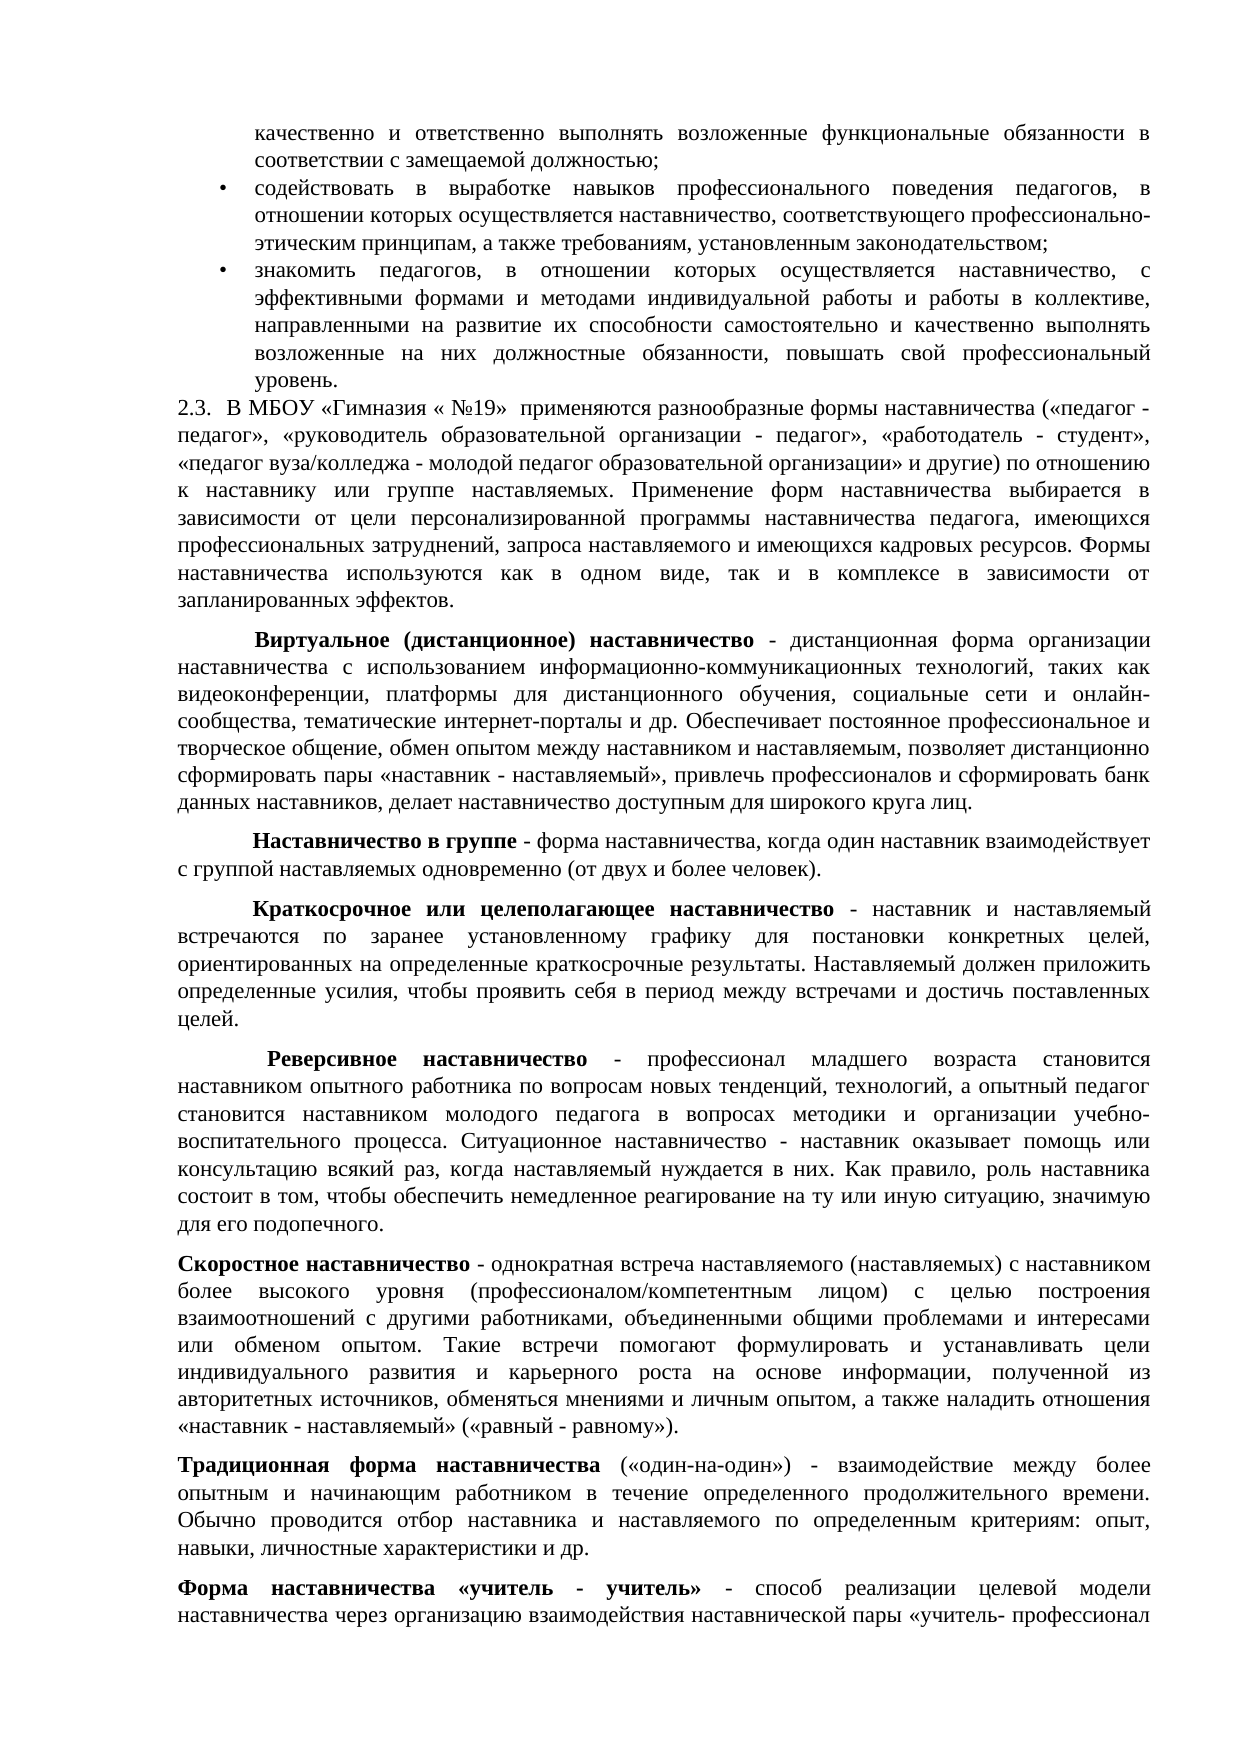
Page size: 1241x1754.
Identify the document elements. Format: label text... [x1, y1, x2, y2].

text Реверсивное наставничество - профессионал младшего возраста становится наставником опытного работника по вопросам новых тенденций, технологий, а опытный педагог становится наставником молодого педагога в вопросах методики и организации учебно-воспитательного процесса. Ситуационное наставничество - наставник оказывает помощь или консультацию всякий раз, когда наставляемый нуждается в них. Как правило, роль наставника состоит в том, чтобы обеспечить немедленное реагирование на ту или иную ситуацию, значимую для его подопечного. [177, 1044, 1152, 1237]
list В МБОУ «Гимназия « №19» применяются разнообразные формы наставничества («педагог - педагог», «руководитель образовательной организации - педагог», «работодатель - студент», «педагог вуза/колледжа - молодой педагог образовательной организации» и другие) по отношению к наставнику или группе наставляемых. Применение форм наставничества выбирается в зависимости от цели персонализированной программы наставничества педагога, имеющихся профессиональных затруднений, запроса наставляемого и имеющихся кадровых ресурсов. Формы наставничества используются как в одном виде, так и в комплексе в зависимости от запланированных эффектов. [177, 393, 1152, 613]
list содействовать в выработке навыков профессионального поведения педагогов, в отношении которых осуществляется наставничество, соответствующего профессионально-этическим принципам, а также требованиям, установленным законодательством; [219, 173, 1152, 256]
text Краткосрочное или целеполагающее наставничество - наставник и наставляемый встречаются по заранее установленному графику для постановки конкретных целей, ориентированных на определенные краткосрочные результаты. Наставляемый должен приложить определенные усилия, чтобы проявить себя в период между встречами и достичь поставленных целей. [177, 894, 1152, 1032]
list знакомить педагогов, в отношении которых осуществляется наставничество, с эффективными формами и методами индивидуальной работы и работы в коллективе, направленными на развитие их способности самостоятельно и качественно выполнять возложенные на них должностные обязанности, повышать свой профессиональный уровень. [219, 256, 1152, 393]
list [219, 118, 1152, 173]
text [177, 1573, 1152, 1628]
text Традиционная форма наставничества («один-на-один») - взаимодействие между более опытным и начинающим работником в течение определенного продолжительного времени. Обычно проводится отбор наставника и наставляемого по определенным критериям: опыт, навыки, личностные характеристики и др. [177, 1451, 1152, 1561]
text Наставничество в группе - форма наставничества, когда один наставник взаимодействует с группой наставляемых одновременно (от двух и более человек). [177, 827, 1152, 882]
text Скоростное наставничество - однократная встреча наставляемого (наставляемых) с наставником более высокого уровня (профессионалом/компетентным лицом) с целью построения взаимоотношений с другими работниками, объединенными общими проблемами и интересами или обменом опытом. Такие встречи помогают формулировать и устанавливать цели индивидуального развития и карьерного роста на основе информации, полученной из авторитетных источников, обменяться мнениями и личным опытом, а также наладить отношения «наставник - наставляемый» («равный - равному»). [177, 1250, 1152, 1439]
text Виртуальное (дистанционное) наставничество - дистанционная форма организации наставничества с использованием информационно-коммуникационных технологий, таких как видеоконференции, платформы для дистанционного обучения, социальные сети и онлайн-сообщества, тематические интернет-порталы и др. Обеспечивает постоянное профессиональное и творческое общение, обмен опытом между наставником и наставляемым, позволяет дистанционно сформировать пары «наставник - наставляемый», привлечь профессионалов и сформировать банк данных наставников, делает наставничество доступным для широкого круга лиц. [177, 626, 1152, 815]
